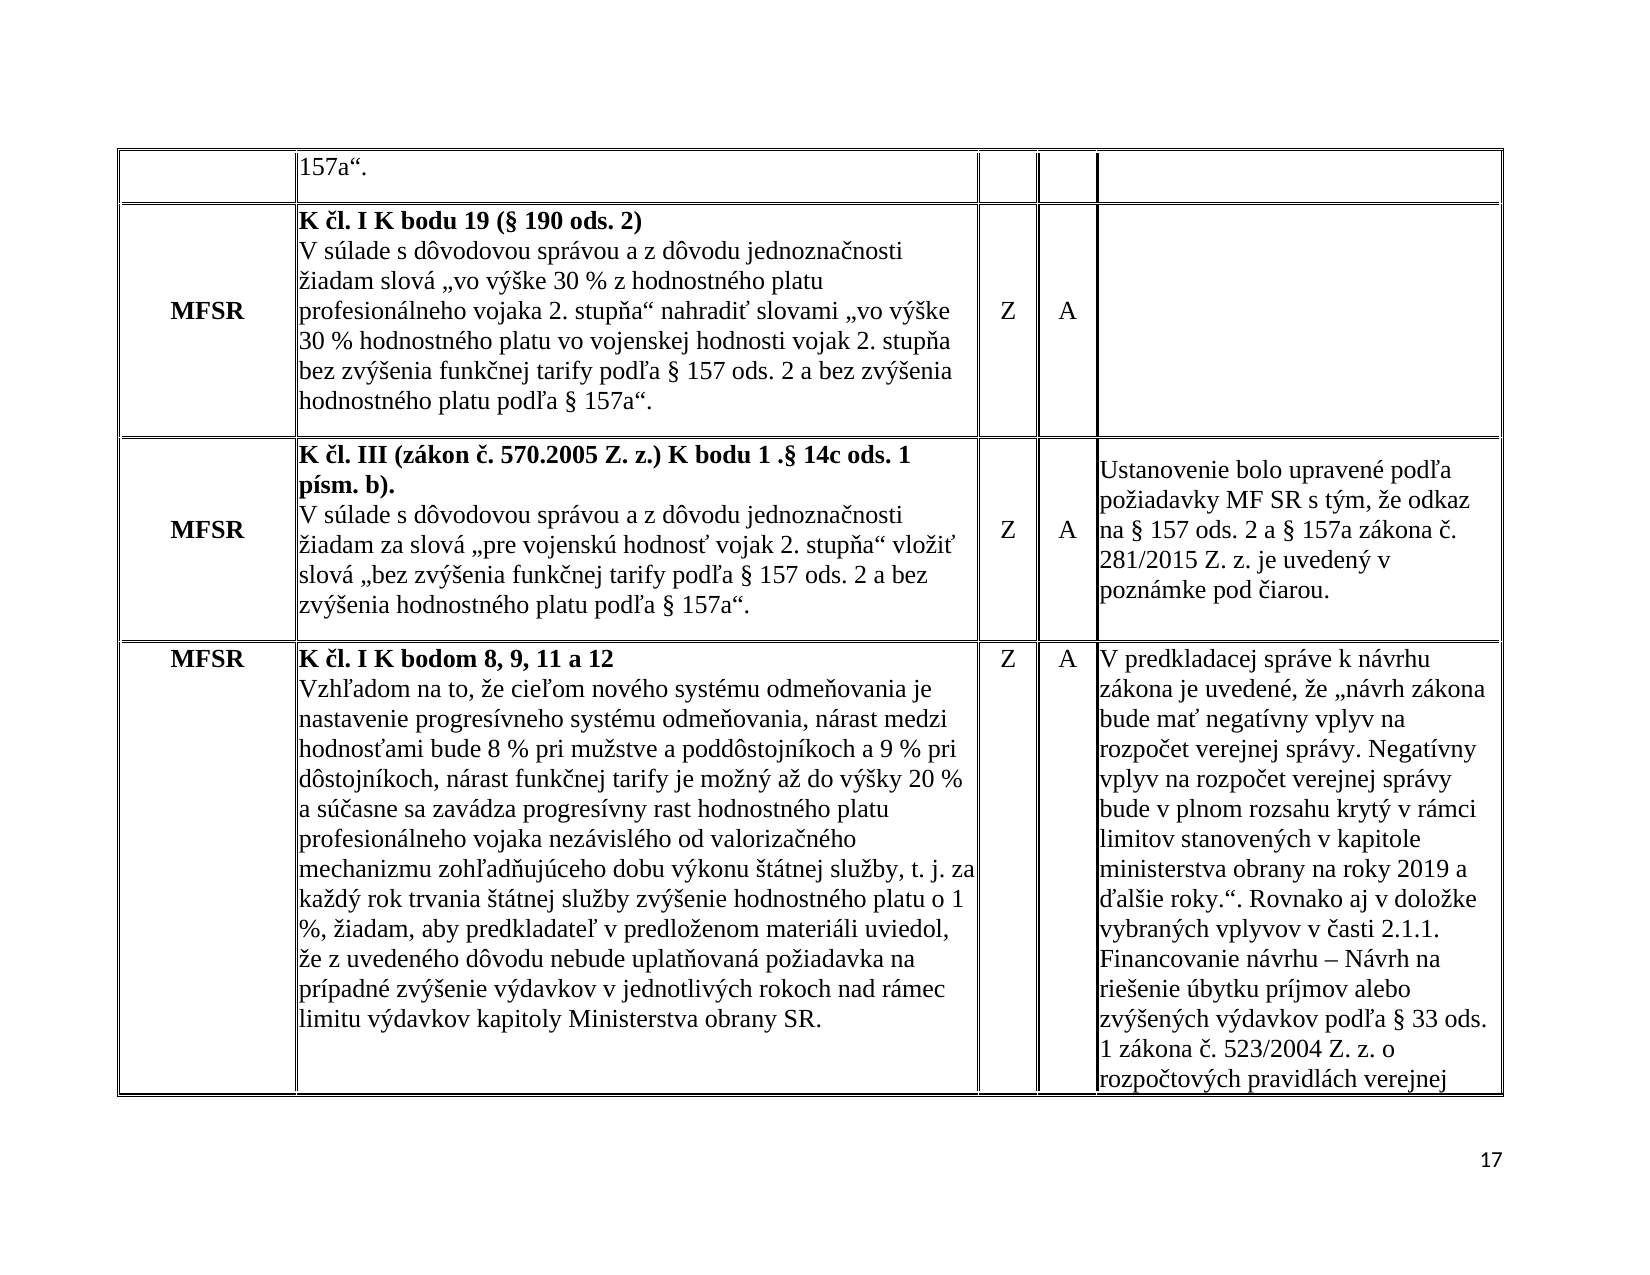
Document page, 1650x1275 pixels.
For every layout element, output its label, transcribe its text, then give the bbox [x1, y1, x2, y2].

table_cell Z [980, 439, 1036, 640]
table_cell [1097, 640, 1502, 1093]
table_cell [1097, 202, 1502, 436]
table_cell A [1040, 205, 1096, 436]
table_cell A [1038, 643, 1097, 1093]
table_cell MFSR [120, 151, 296, 202]
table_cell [296, 151, 978, 202]
table_cell A [1040, 439, 1096, 640]
table_cell MFSR [118, 436, 296, 640]
table_cell K čl. III (zákon č. 570.2005 Z. z.) K bodu 1 .§ 14c ods. 1 písm. b). V súlade s dôvodovou správou a z dôvodu jednoznačnosti žiadam za slová „pre vojenskú hodnosť vojak 2. stupňa“ vložiť slová „bez zvýšenia funkčnej tarify podľa § 157 ods. 2 a bez zvýšenia hodnostného platu podľa § 157a“. [298, 439, 977, 640]
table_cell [296, 643, 978, 1093]
table_cell MFSR [118, 202, 296, 436]
table_cell MFSR [118, 640, 296, 1093]
table_cell K čl. I K bodu 19 (§ 190 ods. 2) V súlade s dôvodovou správou a z dôvodu jednoznačnosti žiadam slová „vo výške 30 % z hodnostného platu profesionálneho vojaka 2. stupňa“ nahradiť slovami „vo výške 30 % hodnostného platu vo vojenskej hodnosti vojak 2. stupňa bez zvýšenia funkčnej tarify podľa § 157 ods. 2 a bez zvýšenia hodnostného platu podľa § 157a“. [298, 205, 977, 436]
table_cell [1097, 151, 1501, 202]
table_cell Z [980, 205, 1036, 436]
table_cell Z [979, 149, 1038, 202]
table_cell Ustanovenie bolo upravené podľa požiadavky MF SR s tým, že odkaz na § 157 ods. 2 a § 157a zákona č. 281/2015 Z. z. je uvedený v poznámke pod čiarou. [1097, 436, 1502, 640]
table_cell A [1038, 149, 1097, 202]
table_cell Z [979, 640, 1038, 1093]
